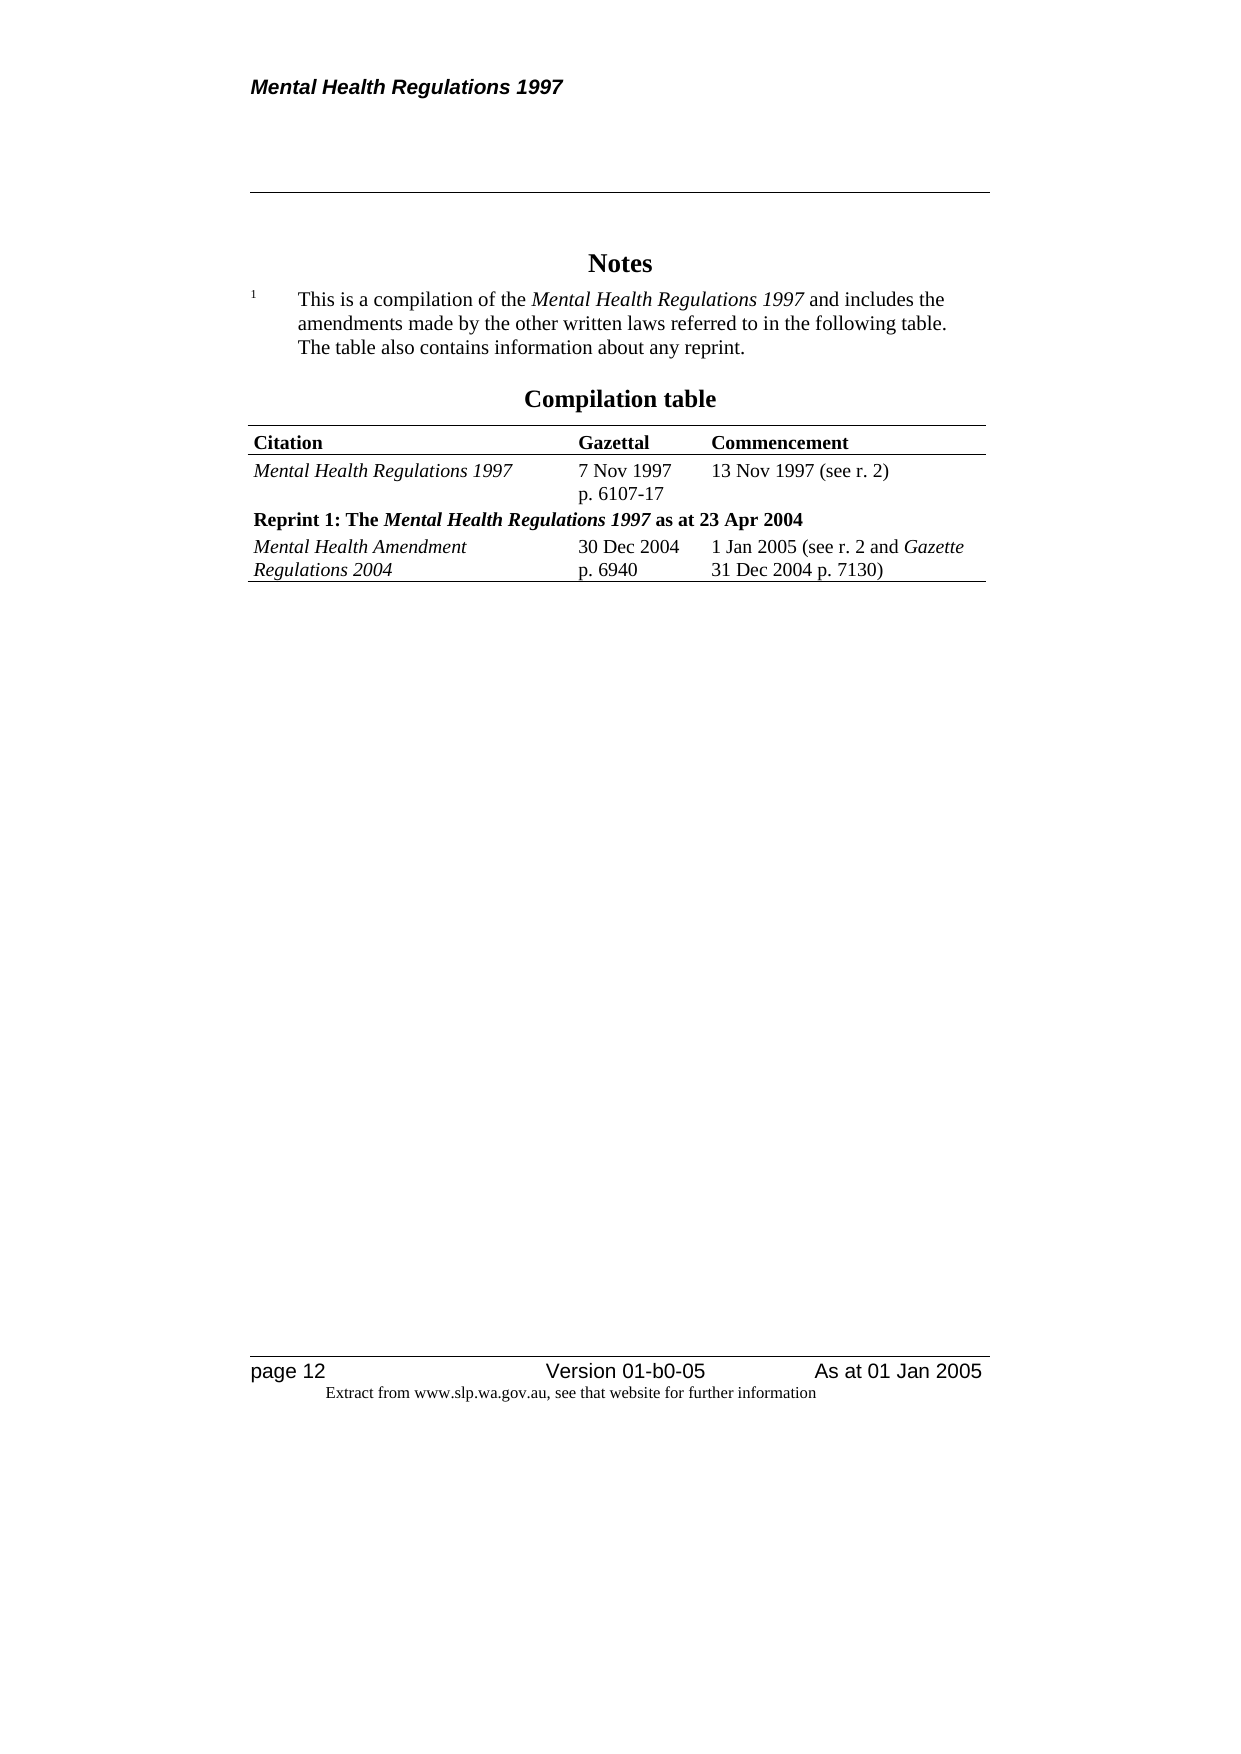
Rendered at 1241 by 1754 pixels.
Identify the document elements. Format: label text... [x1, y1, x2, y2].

table_header Commencement [705, 426, 986, 453]
table_cell 7 Nov 1997 p. 6107-17 [572, 455, 705, 504]
table_cell Mental Health Regulations 1997 [248, 455, 572, 504]
subtitle Compilation table [250, 384, 990, 413]
table_cell 1 Jan 2005 (see r. 2 and Gazette 31 Dec 2004 p. 7130) [705, 531, 986, 581]
table_cell Reprint 1: The Mental Health Regulations 1997 as at 23 Apr 2004 [248, 504, 986, 531]
text 1 This is a compilation of the Mental Health Regulations 1997 and includes the amendments made by the other written laws referred to in the following table. The table also contains information about any reprint. [250, 287, 990, 359]
table_header Gazettal [572, 426, 705, 453]
table_cell Mental Health Amendment Regulations 2004 [248, 531, 572, 581]
table_header Citation [248, 426, 572, 453]
table_cell 13 Nov 1997 (see r. 2) [705, 455, 986, 504]
subtitle Notes [250, 247, 990, 279]
table_cell 30 Dec 2004 p. 6940 [572, 531, 705, 581]
